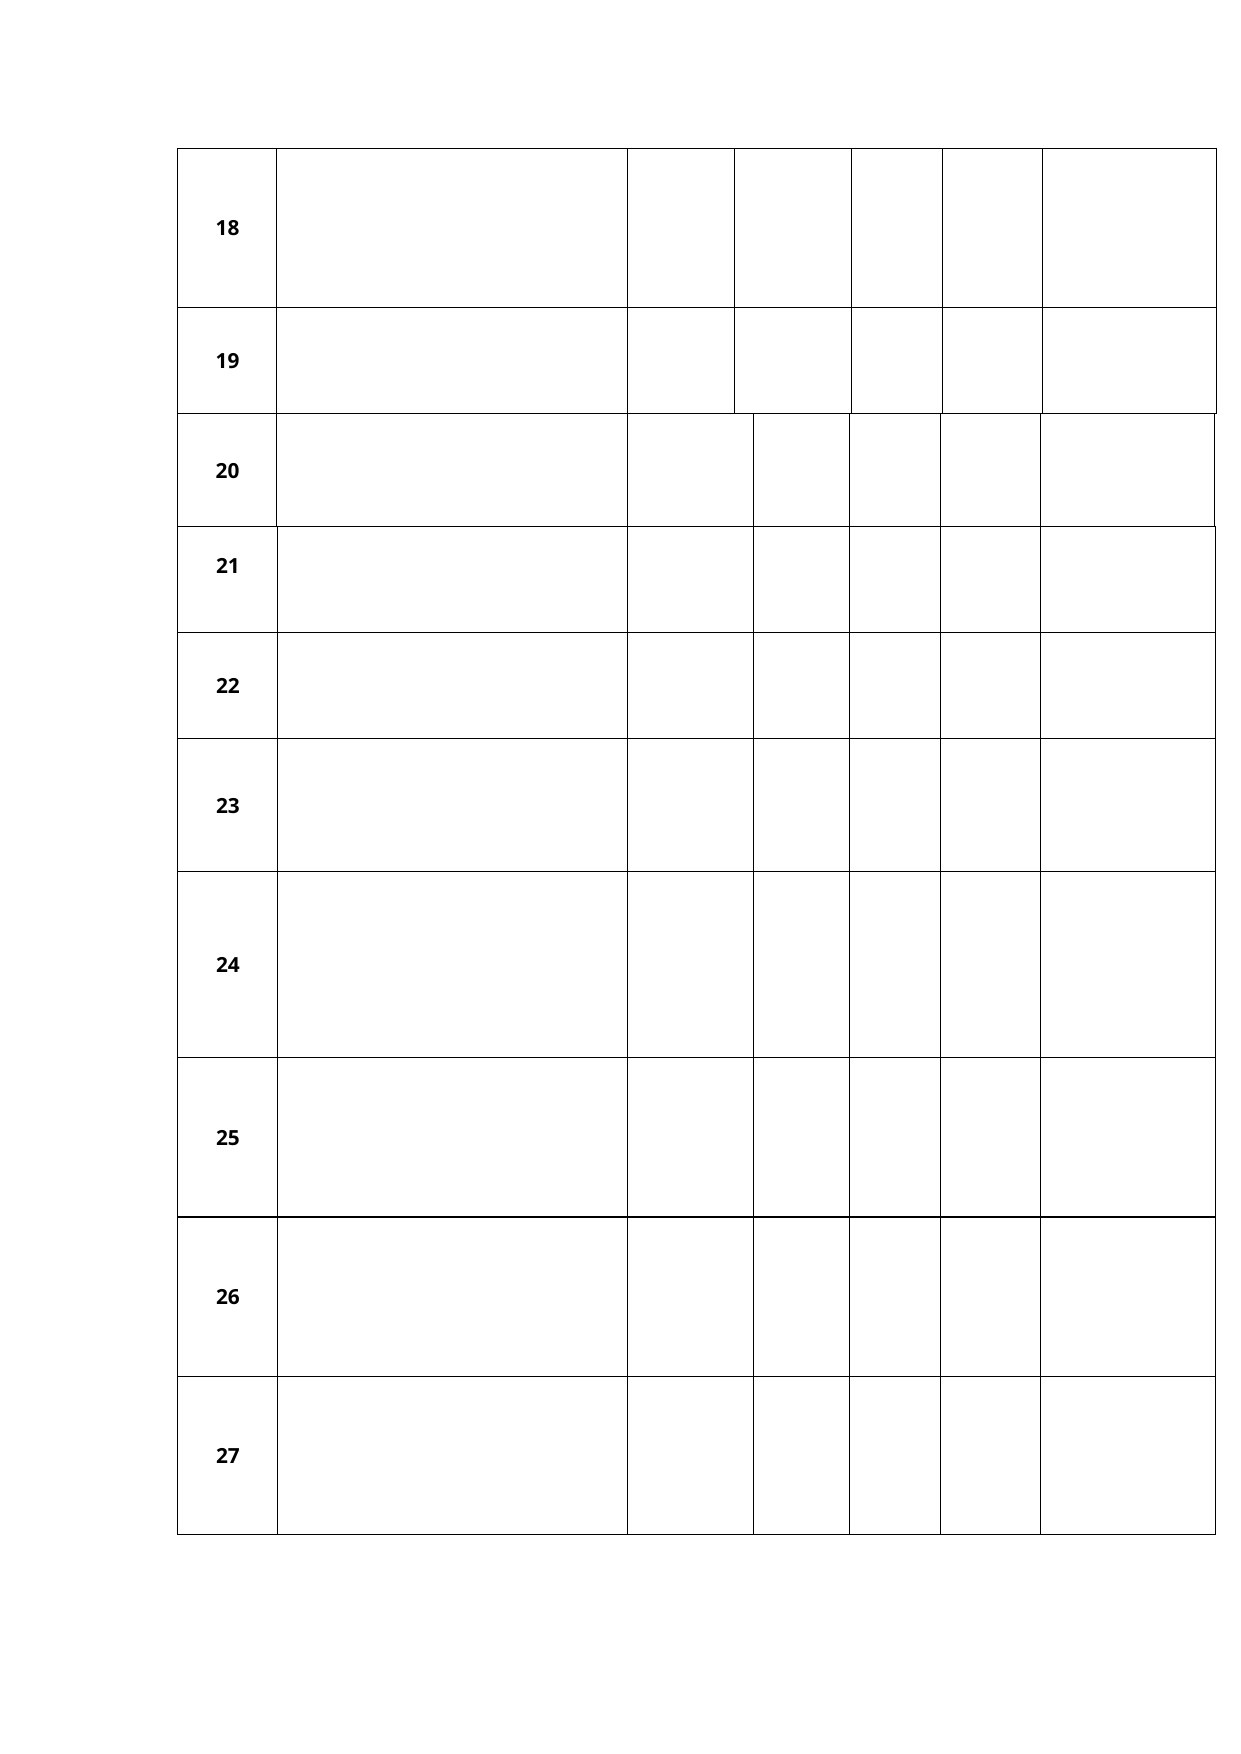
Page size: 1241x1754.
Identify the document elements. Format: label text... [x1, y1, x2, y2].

table_cell [1041, 1377, 1215, 1533]
table_cell [1041, 872, 1215, 1057]
table_cell [941, 1377, 1040, 1533]
table_cell 19 [178, 308, 276, 413]
table_cell [850, 633, 940, 738]
table_cell [941, 414, 1040, 526]
table_cell [941, 739, 1040, 871]
table_cell [278, 527, 627, 632]
table_cell [941, 1218, 1040, 1376]
table_cell [1041, 1218, 1215, 1376]
table_cell [628, 633, 753, 738]
table_cell [278, 1218, 627, 1376]
table_cell [850, 1377, 940, 1533]
table_cell 18 [178, 149, 276, 307]
table_cell 22 [178, 633, 277, 738]
table_cell [754, 1377, 849, 1533]
table_cell [278, 739, 627, 871]
table_cell [628, 1058, 753, 1216]
table_cell [850, 1218, 940, 1376]
table_cell [754, 633, 849, 738]
table_cell [628, 1377, 753, 1482]
table_cell [850, 739, 940, 871]
table_cell 27 [178, 1377, 277, 1533]
table_cell [1041, 414, 1214, 526]
table_cell [943, 149, 1042, 307]
table_cell [850, 872, 940, 1057]
table_cell [277, 308, 627, 413]
table_cell [628, 1482, 753, 1533]
table_cell [943, 308, 1042, 413]
table_cell [278, 1377, 627, 1533]
table_cell [754, 739, 849, 871]
table_cell [278, 872, 627, 1057]
table_cell [278, 1058, 627, 1216]
table_cell 21 [178, 527, 277, 632]
table_cell [1043, 308, 1216, 413]
table_cell [754, 1058, 849, 1216]
table_cell [628, 872, 753, 1057]
table_cell [735, 149, 851, 307]
table_cell 24 [178, 872, 277, 1057]
table_cell [628, 739, 753, 871]
table_cell [754, 414, 849, 526]
table_cell 25 [178, 1058, 277, 1216]
table_cell 20 [178, 414, 276, 526]
table_cell [278, 633, 627, 738]
table_cell [628, 414, 753, 526]
table_cell [941, 527, 1040, 632]
table_cell [941, 872, 1040, 1057]
table_cell [735, 308, 851, 413]
table_cell [941, 633, 1040, 738]
table_cell [1041, 739, 1215, 871]
table_cell [628, 308, 734, 413]
table_cell 23 [178, 739, 277, 871]
table_cell [850, 527, 940, 632]
table_cell [754, 527, 849, 632]
table_cell [754, 872, 849, 1057]
table_cell [1043, 149, 1216, 307]
table_cell 26 [178, 1218, 277, 1376]
table_cell [277, 414, 627, 526]
table_cell [941, 1058, 1040, 1216]
table_cell [628, 149, 734, 307]
table_cell [628, 1218, 753, 1376]
table_cell [277, 149, 627, 307]
table_cell [850, 414, 940, 526]
table_cell [1041, 1058, 1215, 1216]
table_cell [852, 308, 942, 413]
table_cell [1041, 527, 1215, 632]
table_cell [850, 1058, 940, 1216]
table_cell [754, 1218, 849, 1376]
table_cell [1041, 633, 1215, 738]
table_cell [628, 527, 753, 632]
table_cell [852, 149, 942, 307]
